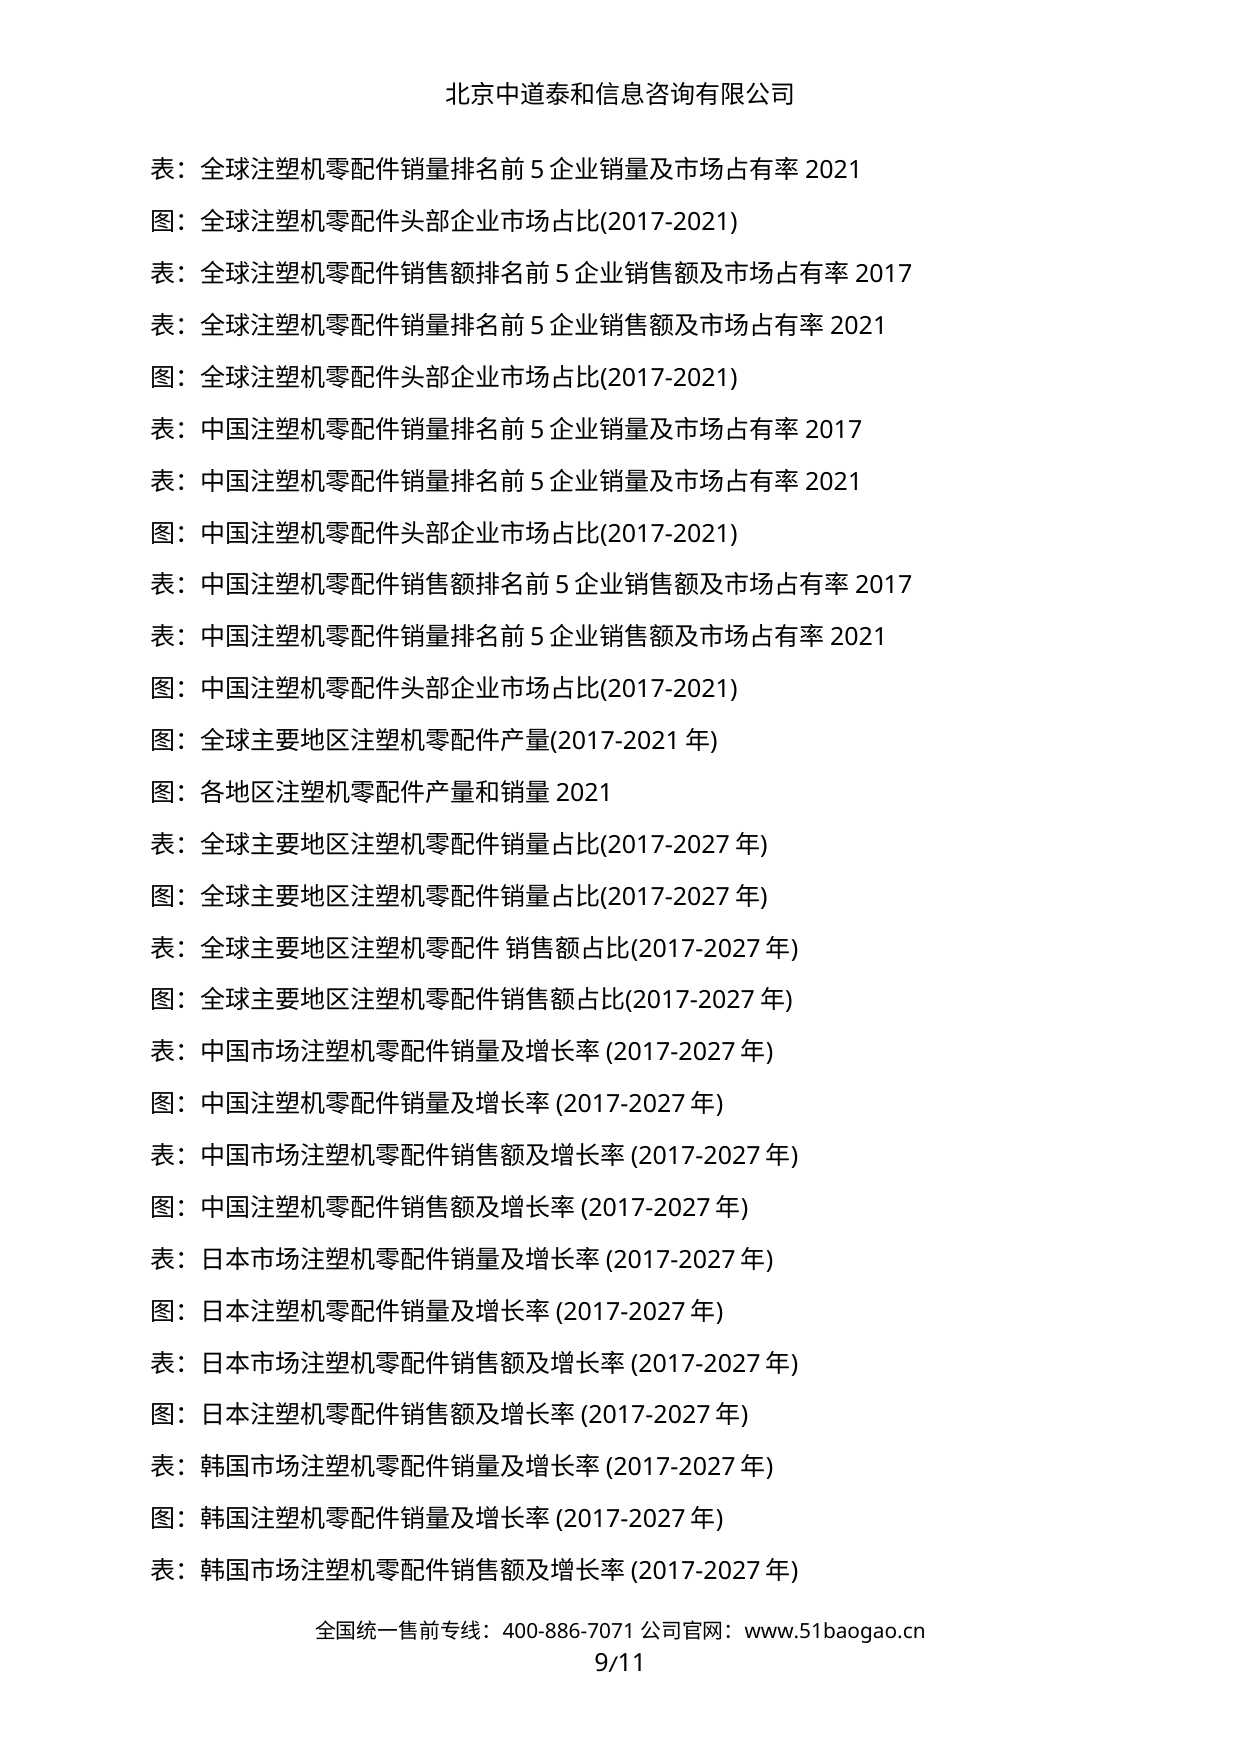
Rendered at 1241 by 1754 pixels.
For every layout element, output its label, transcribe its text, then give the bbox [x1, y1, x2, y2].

text 图：日本注塑机零配件销售额及增长率 (2017-2027年) [150, 1395, 1090, 1431]
text 表：中国市场注塑机零配件销量及增长率 (2017-2027年) [150, 1032, 1090, 1068]
text 表：中国市场注塑机零配件销售额及增长率 (2017-2027年) [150, 1136, 1090, 1172]
text 表：日本市场注塑机零配件销量及增长率 (2017-2027年) [150, 1239, 1090, 1276]
text 图：各地区注塑机零配件产量和销量 2021 [150, 772, 1090, 809]
text 表：韩国市场注塑机零配件销售额及增长率 (2017-2027年) [150, 1551, 1090, 1587]
text 表：中国注塑机零配件销量排名前5企业销量及市场占有率 2021 [150, 461, 1090, 497]
text 表：中国注塑机零配件销量排名前5企业销量及市场占有率 2017 [150, 409, 1090, 446]
text 图：中国注塑机零配件销售额及增长率 (2017-2027年) [150, 1187, 1090, 1224]
text 表：全球主要地区注塑机零配件 销售额占比(2017-2027年) [150, 928, 1090, 964]
text 表：全球注塑机零配件销售额排名前5企业销售额及市场占有率 2017 [150, 254, 1090, 290]
text 表：日本市场注塑机零配件销售额及增长率 (2017-2027年) [150, 1343, 1090, 1379]
text 图：全球注塑机零配件头部企业市场占比(2017-2021) [150, 357, 1090, 394]
text 图：全球主要地区注塑机零配件产量(2017-2021年) [150, 721, 1090, 757]
text 表：中国注塑机零配件销售额排名前5企业销售额及市场占有率 2017 [150, 565, 1090, 601]
text 表：全球主要地区注塑机零配件销量占比(2017-2027年) [150, 824, 1090, 861]
text 图：全球主要地区注塑机零配件销售额占比(2017-2027年) [150, 980, 1090, 1016]
text 表：全球注塑机零配件销量排名前5企业销量及市场占有率 2021 [150, 150, 1090, 186]
text 表：韩国市场注塑机零配件销量及增长率 (2017-2027年) [150, 1447, 1090, 1483]
text 图：全球主要地区注塑机零配件销量占比(2017-2027年) [150, 876, 1090, 912]
text 图：中国注塑机零配件头部企业市场占比(2017-2021) [150, 513, 1090, 549]
text 图：日本注塑机零配件销量及增长率 (2017-2027年) [150, 1291, 1090, 1327]
text 图：韩国注塑机零配件销量及增长率 (2017-2027年) [150, 1499, 1090, 1535]
text 图：全球注塑机零配件头部企业市场占比(2017-2021) [150, 202, 1090, 238]
text 表：全球注塑机零配件销量排名前5企业销售额及市场占有率 2021 [150, 306, 1090, 342]
text 图：中国注塑机零配件头部企业市场占比(2017-2021) [150, 669, 1090, 705]
text 图：中国注塑机零配件销量及增长率 (2017-2027年) [150, 1084, 1090, 1120]
text 表：中国注塑机零配件销量排名前5企业销售额及市场占有率 2021 [150, 617, 1090, 653]
